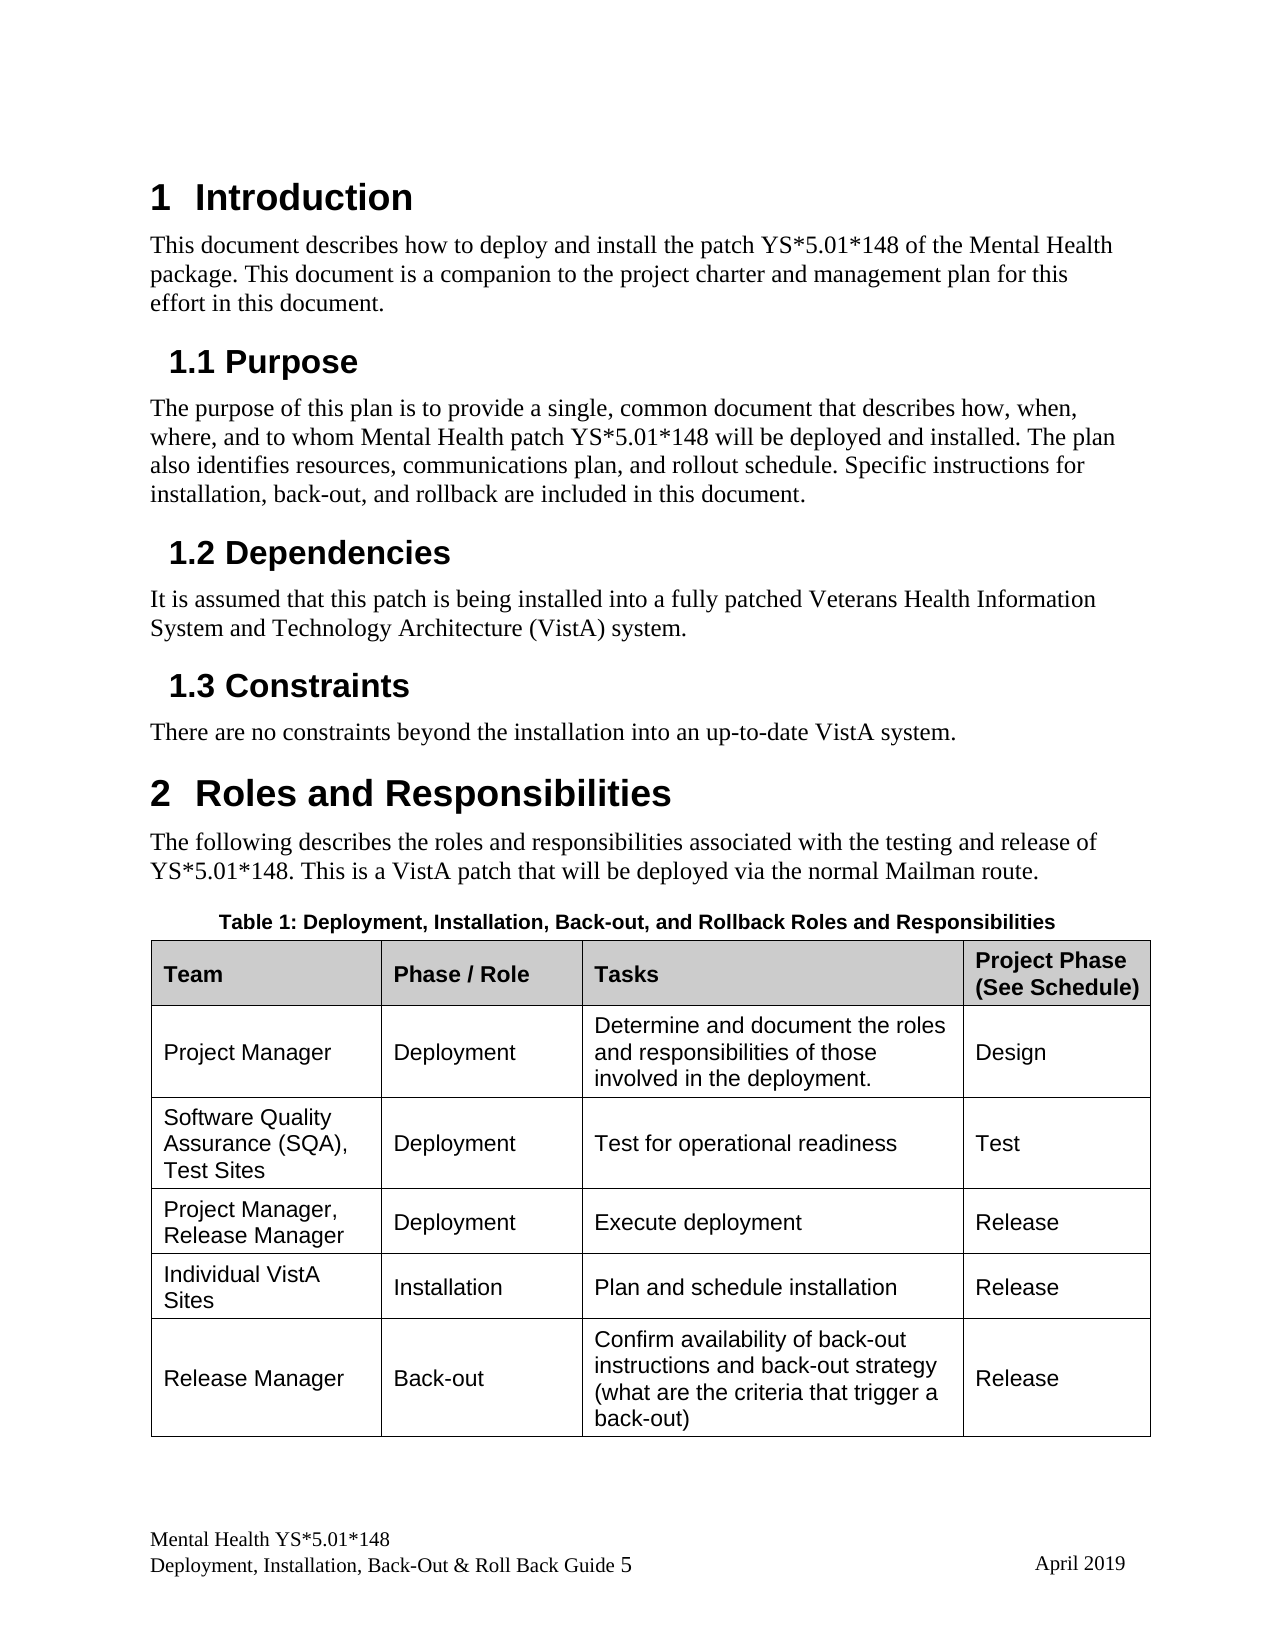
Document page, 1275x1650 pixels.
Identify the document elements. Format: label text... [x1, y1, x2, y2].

table_cell Deployment [382, 1189, 582, 1253]
table_cell Project Manager, Release Manager [152, 1189, 381, 1253]
table_cell Test for operational readiness [583, 1098, 963, 1188]
text The purpose of this plan is to provide a single, common document that describes how, when, where, and to whom Mental Health patch YS*5.01*148 will be deployed and installed. The plan also identifies resources, communications plan, and rollout schedule. Specific instructions for installation, back-out, and rollback are included in this document. [150, 393, 1118, 508]
table_cell Determine and document the roles and responsibilities of those involved in the deployment. [583, 1006, 963, 1097]
table_cell Confirm availability of back-out instructions and back-out strategy (what are the criteria that trigger a back-out) [583, 1319, 963, 1436]
text Table 1: Deployment, Installation, Back-out, and Rollback Roles and Responsibilities [218, 910, 1162, 934]
table_cell Deployment [382, 1098, 582, 1188]
text There are no constraints beyond the installation into an up-to-date VistA system. [150, 717, 1162, 746]
table_header Team [152, 941, 381, 1005]
table_cell Project Manager [152, 1006, 381, 1097]
table_cell Deployment [382, 1006, 582, 1097]
table_header Tasks [583, 941, 963, 1005]
text This document describes how to deploy and install the patch YS*5.01*148 of the Mental Health package. This document is a companion to the project charter and management plan for this effort in this document. [150, 230, 1115, 317]
table_cell Test [964, 1098, 1150, 1188]
table_cell Back-out [382, 1319, 582, 1436]
table_cell Release [964, 1254, 1150, 1318]
table_header Phase / Role [382, 941, 582, 1005]
table_cell Release [964, 1319, 1150, 1436]
text The following describes the roles and responsibilities associated with the testing and release of YS*5.01*148. This is a VistA patch that will be deployed via the normal Mailman route. [150, 827, 1121, 884]
table_header Project Phase (See Schedule) [964, 941, 1150, 1005]
table_cell Release Manager [152, 1319, 381, 1436]
table_cell Individual VistA Sites [152, 1254, 381, 1318]
subtitle Purpose [169, 342, 1162, 380]
subtitle Roles and Responsibilities [150, 771, 1162, 814]
table_cell Software Quality Assurance (SQA), Test Sites [152, 1098, 381, 1188]
subtitle Dependencies [169, 533, 1162, 572]
text It is assumed that this patch is being installed into a fully patched Veterans Health Information System and Technology Architecture (VistA) system. [150, 584, 1098, 641]
table_cell Release [964, 1189, 1150, 1253]
subtitle Constraints [169, 667, 1162, 705]
table_cell Design [964, 1006, 1150, 1097]
subtitle Introduction [150, 175, 1162, 218]
table_cell Installation [382, 1254, 582, 1318]
table_cell Plan and schedule installation [583, 1254, 963, 1318]
table_cell Execute deployment [583, 1189, 963, 1253]
